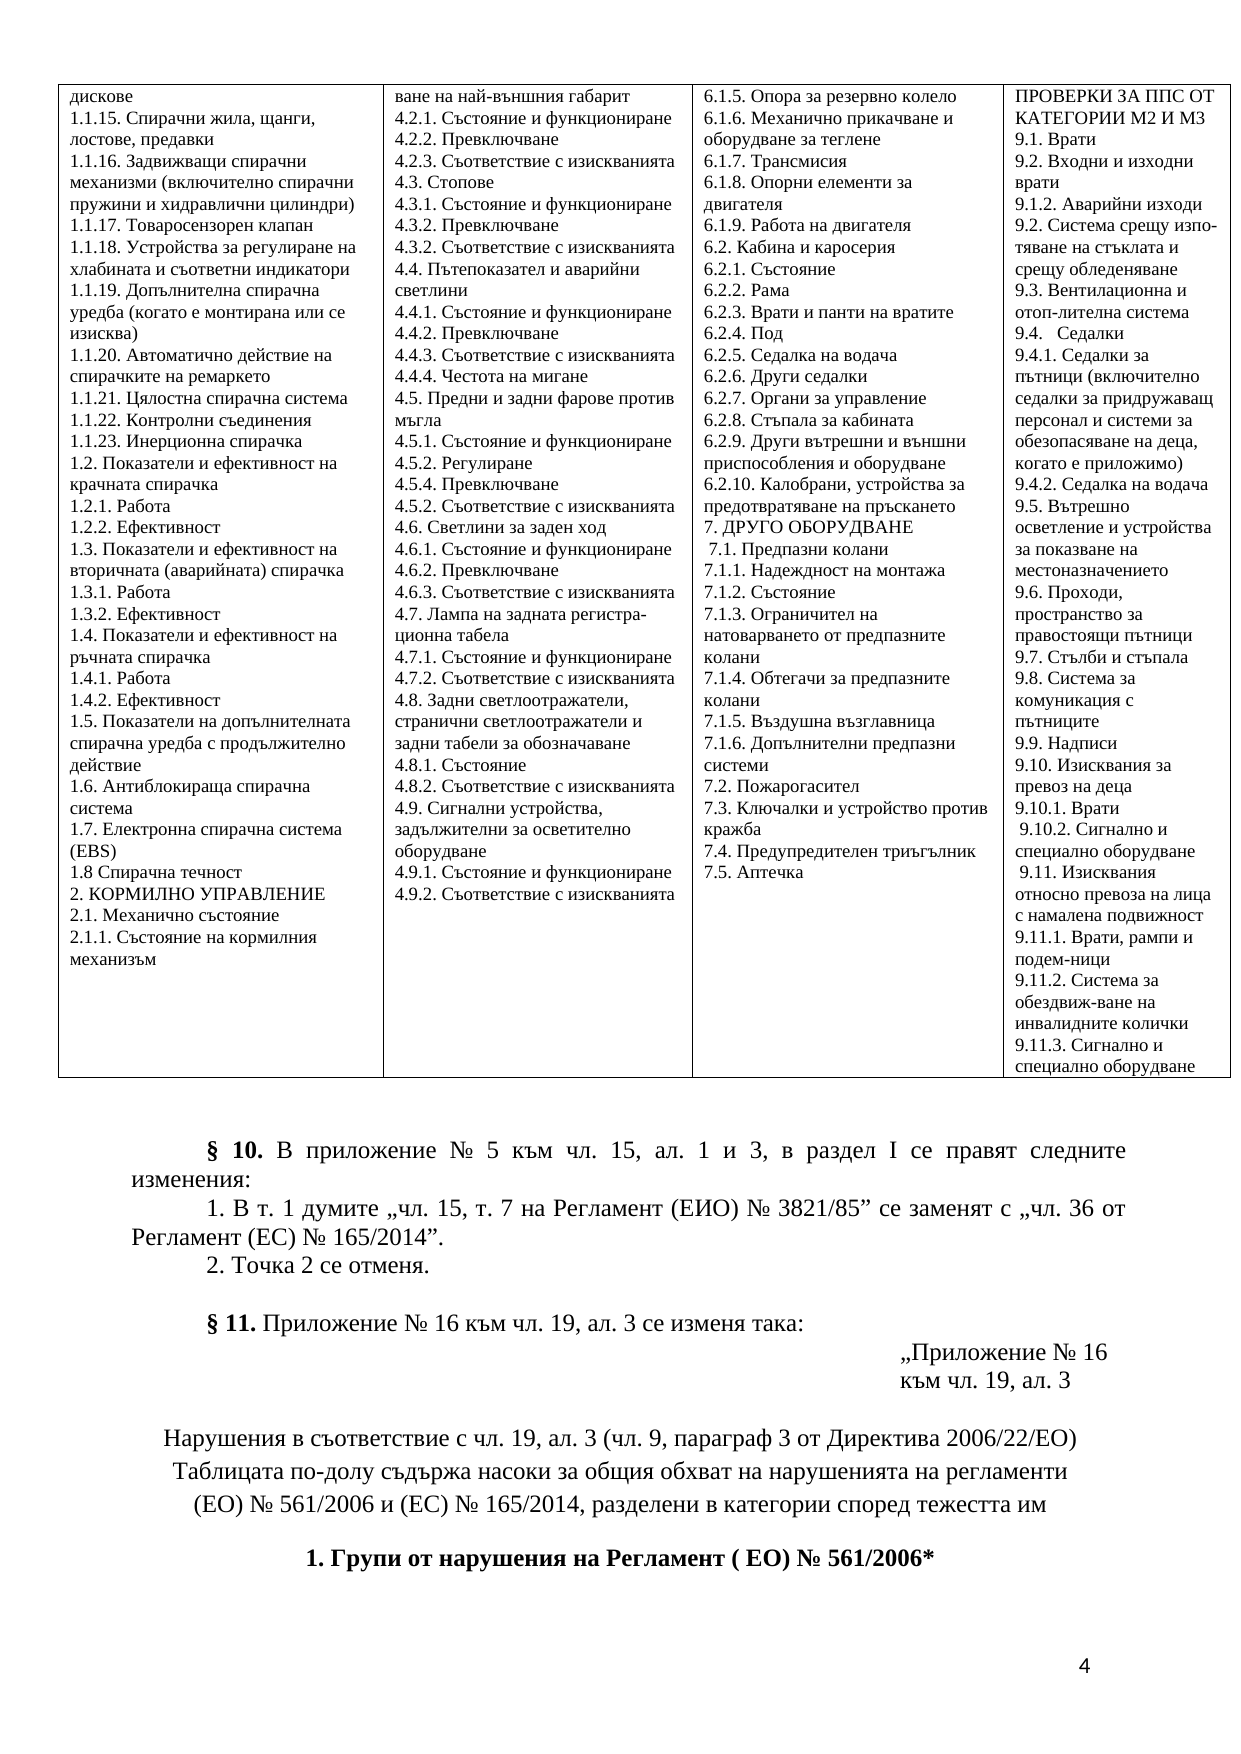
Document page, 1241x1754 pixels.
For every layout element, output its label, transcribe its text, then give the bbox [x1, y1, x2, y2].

text 1. В т. 1 думите „чл. 15, т. 7 на Регламент (ЕИО) № 3821/85” се заменят с „чл. 36 от Регламент (ЕС) № 165/2014”. [131, 1193, 1128, 1250]
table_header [1004, 85, 1230, 1077]
text § 11. Приложение № 16 към чл. 19, ал. 3 се изменя така: [131, 1308, 1128, 1337]
text „Приложение № 16 [131, 1337, 1128, 1365]
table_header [693, 85, 1003, 1077]
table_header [59, 85, 383, 1077]
text § 10. В приложение № 5 към чл. 15, ал. 1 и 3, в раздел I се правят следните изменения: [131, 1135, 1128, 1193]
text 2. Точка 2 се отменя. [131, 1250, 1128, 1279]
text към чл. 19, ал. 3 [131, 1365, 1128, 1394]
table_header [384, 85, 692, 1077]
text 1. Групи от нарушения на Регламент ( ЕО) № 561/2006* [150, 1543, 1090, 1572]
text Нарушения в съответствие с чл. 19, ал. 3 (чл. 9, параграф 3 от Директива 2006/22/ЕО) Таблицата по-долу съдържа насоки за общия обхват на нарушенията на регламенти (ЕО) № 561/2006 и (ЕС) № 165/2014, разделени в категории според тежестта им [150, 1423, 1090, 1518]
